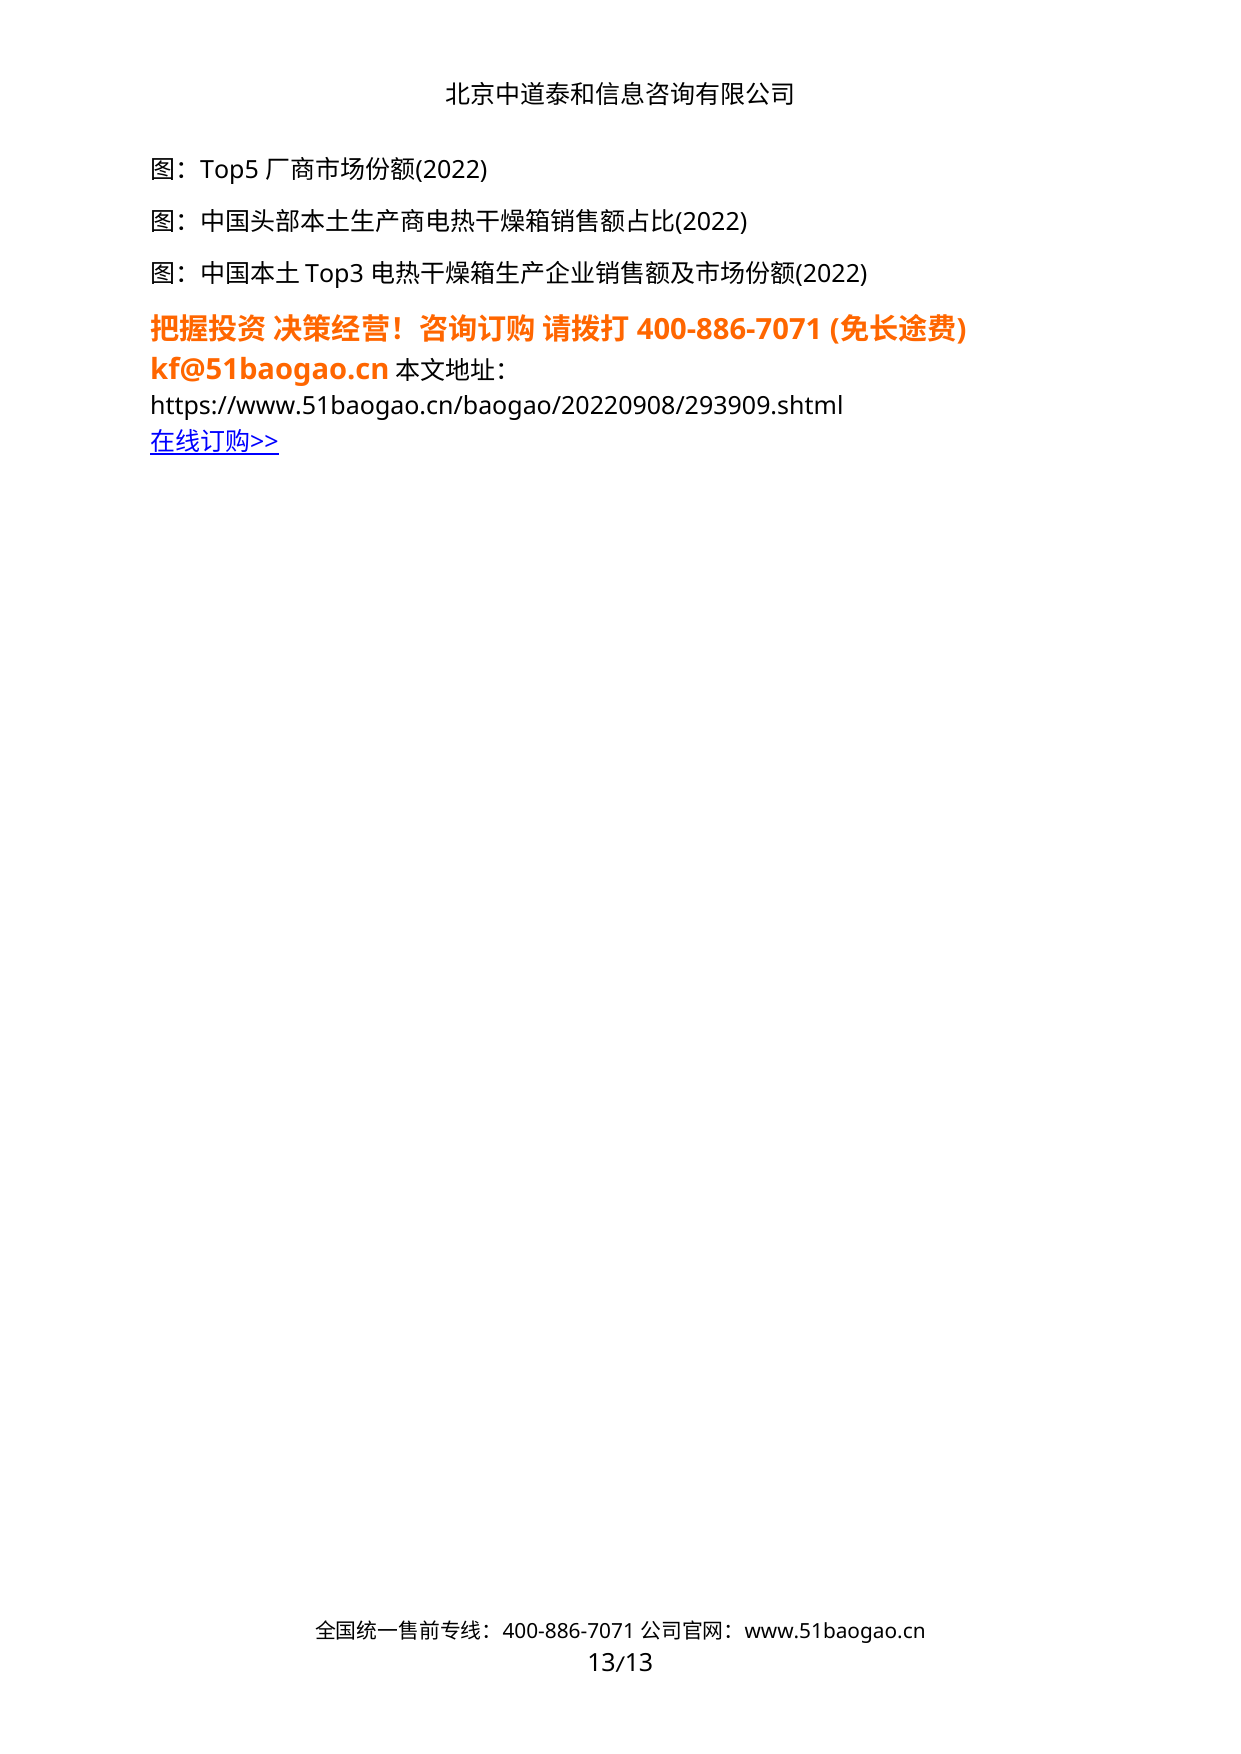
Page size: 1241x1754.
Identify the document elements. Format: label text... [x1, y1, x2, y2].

text 图：中国本土Top3 电热干燥箱生产企业销售额及市场份额(2022) [150, 254, 1090, 290]
text 图：Top5 厂商市场份额(2022) [150, 150, 1090, 186]
text 图：中国头部本土生产商电热干燥箱销售额占比(2022) [150, 202, 1090, 238]
text 把握投资 决策经营！咨询订购 请拨打 400-886-7071 (免长途费) kf@51baogao.cn本文地址：https://www.51baogao.cn/baogao/20220908/293909.shtml [150, 306, 1090, 422]
text 在线订购>> [150, 422, 1090, 458]
